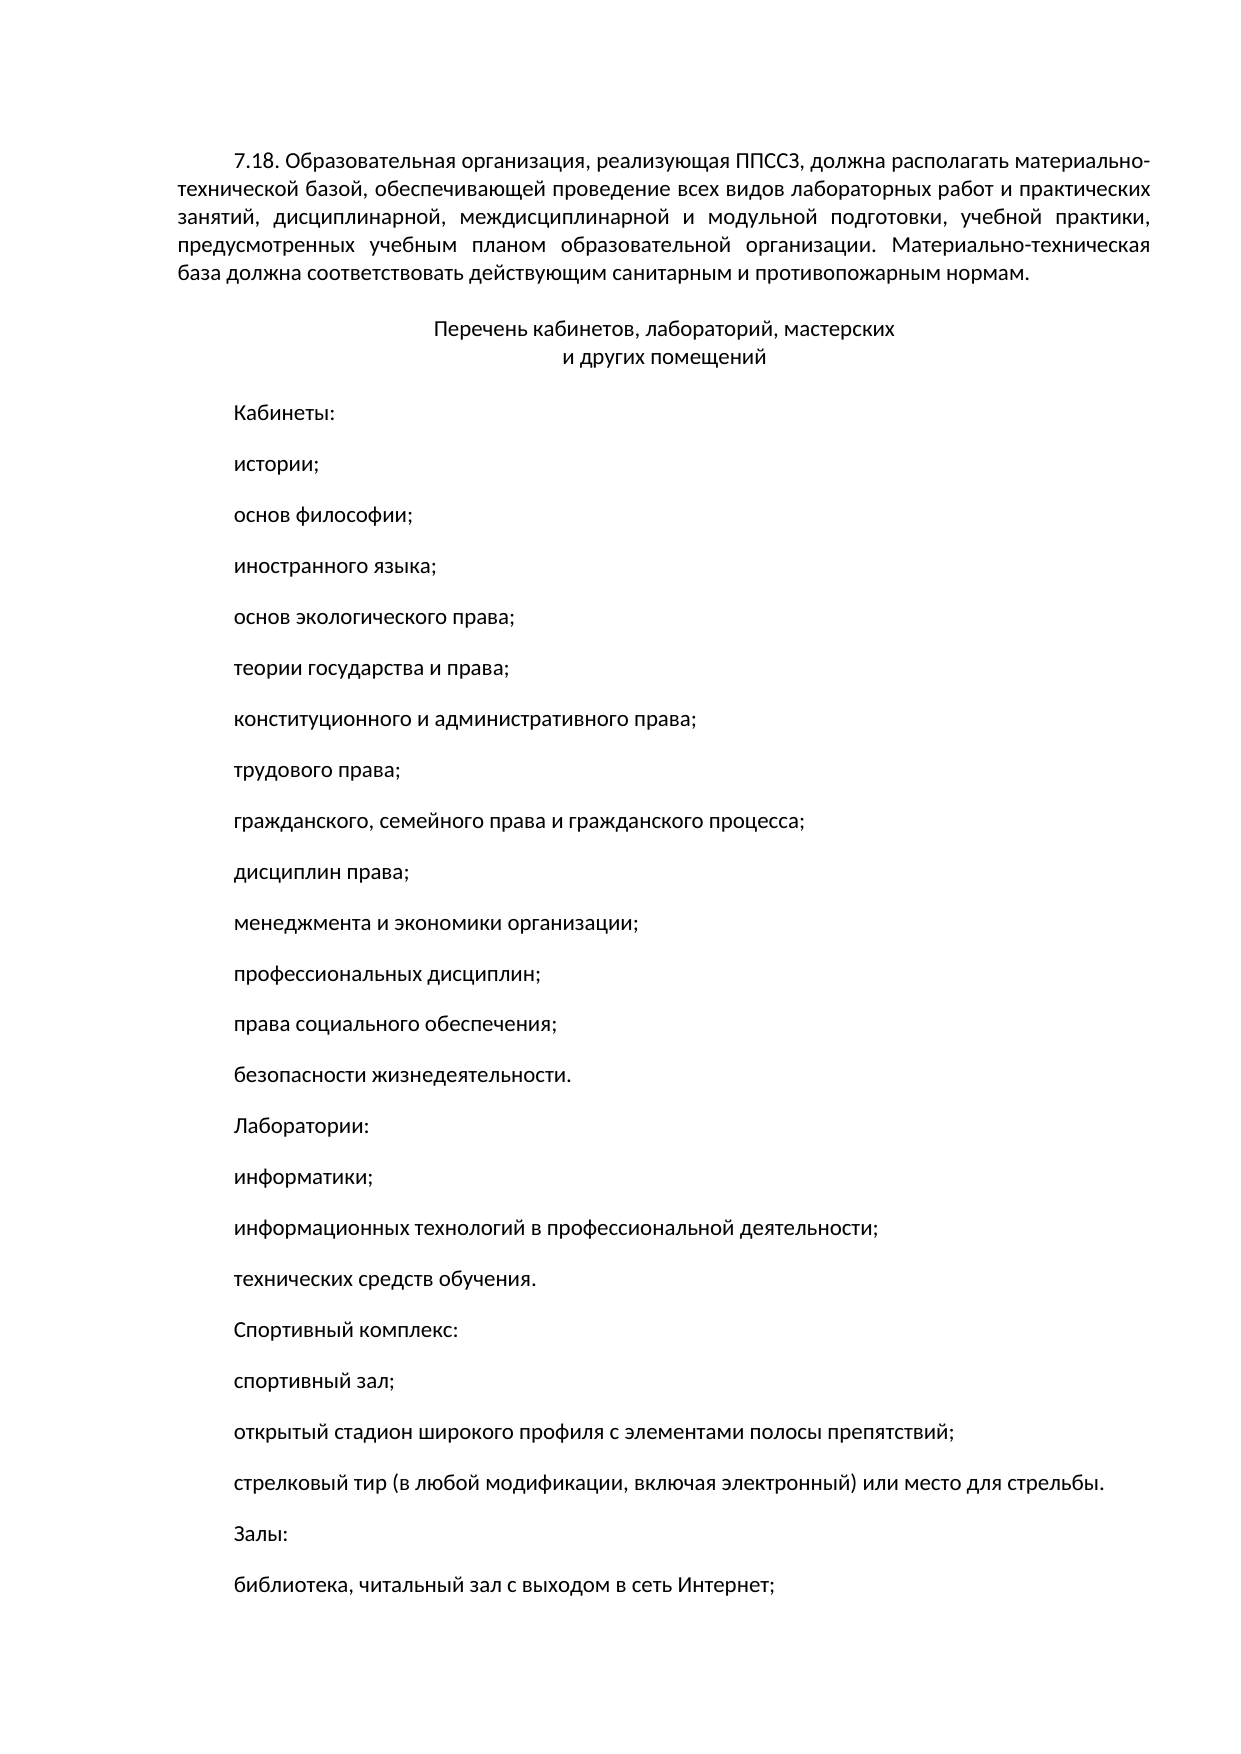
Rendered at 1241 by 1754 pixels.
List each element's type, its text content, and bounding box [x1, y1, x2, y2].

text трудового права; [177, 755, 1152, 783]
text 7.18. Образовательная организация, реализующая ППССЗ, должна располагать материально-технической базой, обеспечивающей проведение всех видов лабораторных работ и практических занятий, дисциплинарной, междисциплинарной и модульной подготовки, учебной практики, предусмотренных учебным планом образовательной организации. Материально-техническая база должна соответствовать действующим санитарным и противопожарным нормам. [177, 146, 1152, 286]
text основ экологического права; [177, 602, 1152, 630]
text основ философии; [177, 500, 1152, 528]
text технических средств обучения. [177, 1264, 1152, 1292]
text менеджмента и экономики организации; [177, 908, 1152, 936]
text конституционного и административного права; [177, 704, 1152, 732]
text иностранного языка; [177, 551, 1152, 579]
text Залы: [177, 1519, 1152, 1547]
text открытый стадион широкого профиля с элементами полосы препятствий; [177, 1417, 1152, 1445]
text дисциплин права; [177, 857, 1152, 885]
text Спортивный комплекс: [177, 1315, 1152, 1343]
text Кабинеты: [177, 398, 1152, 426]
text библиотека, читальный зал с выходом в сеть Интернет; [177, 1570, 1152, 1598]
text Лаборатории: [177, 1111, 1152, 1139]
text информатики; [177, 1162, 1152, 1190]
text гражданского, семейного права и гражданского процесса; [177, 806, 1152, 834]
text права социального обеспечения; [177, 1009, 1152, 1038]
text информационных технологий в профессиональной деятельности; [177, 1213, 1152, 1241]
text безопасности жизнедеятельности. [177, 1061, 1152, 1088]
text теории государства и права; [177, 653, 1152, 681]
text спортивный зал; [177, 1366, 1152, 1394]
text Перечень кабинетов, лабораторий, мастерских [177, 314, 1152, 342]
text профессиональных дисциплин; [177, 959, 1152, 987]
text стрелковый тир (в любой модификации, включая электронный) или место для стрельбы. [177, 1468, 1152, 1496]
text истории; [177, 449, 1152, 477]
text и других помещений [177, 342, 1152, 370]
